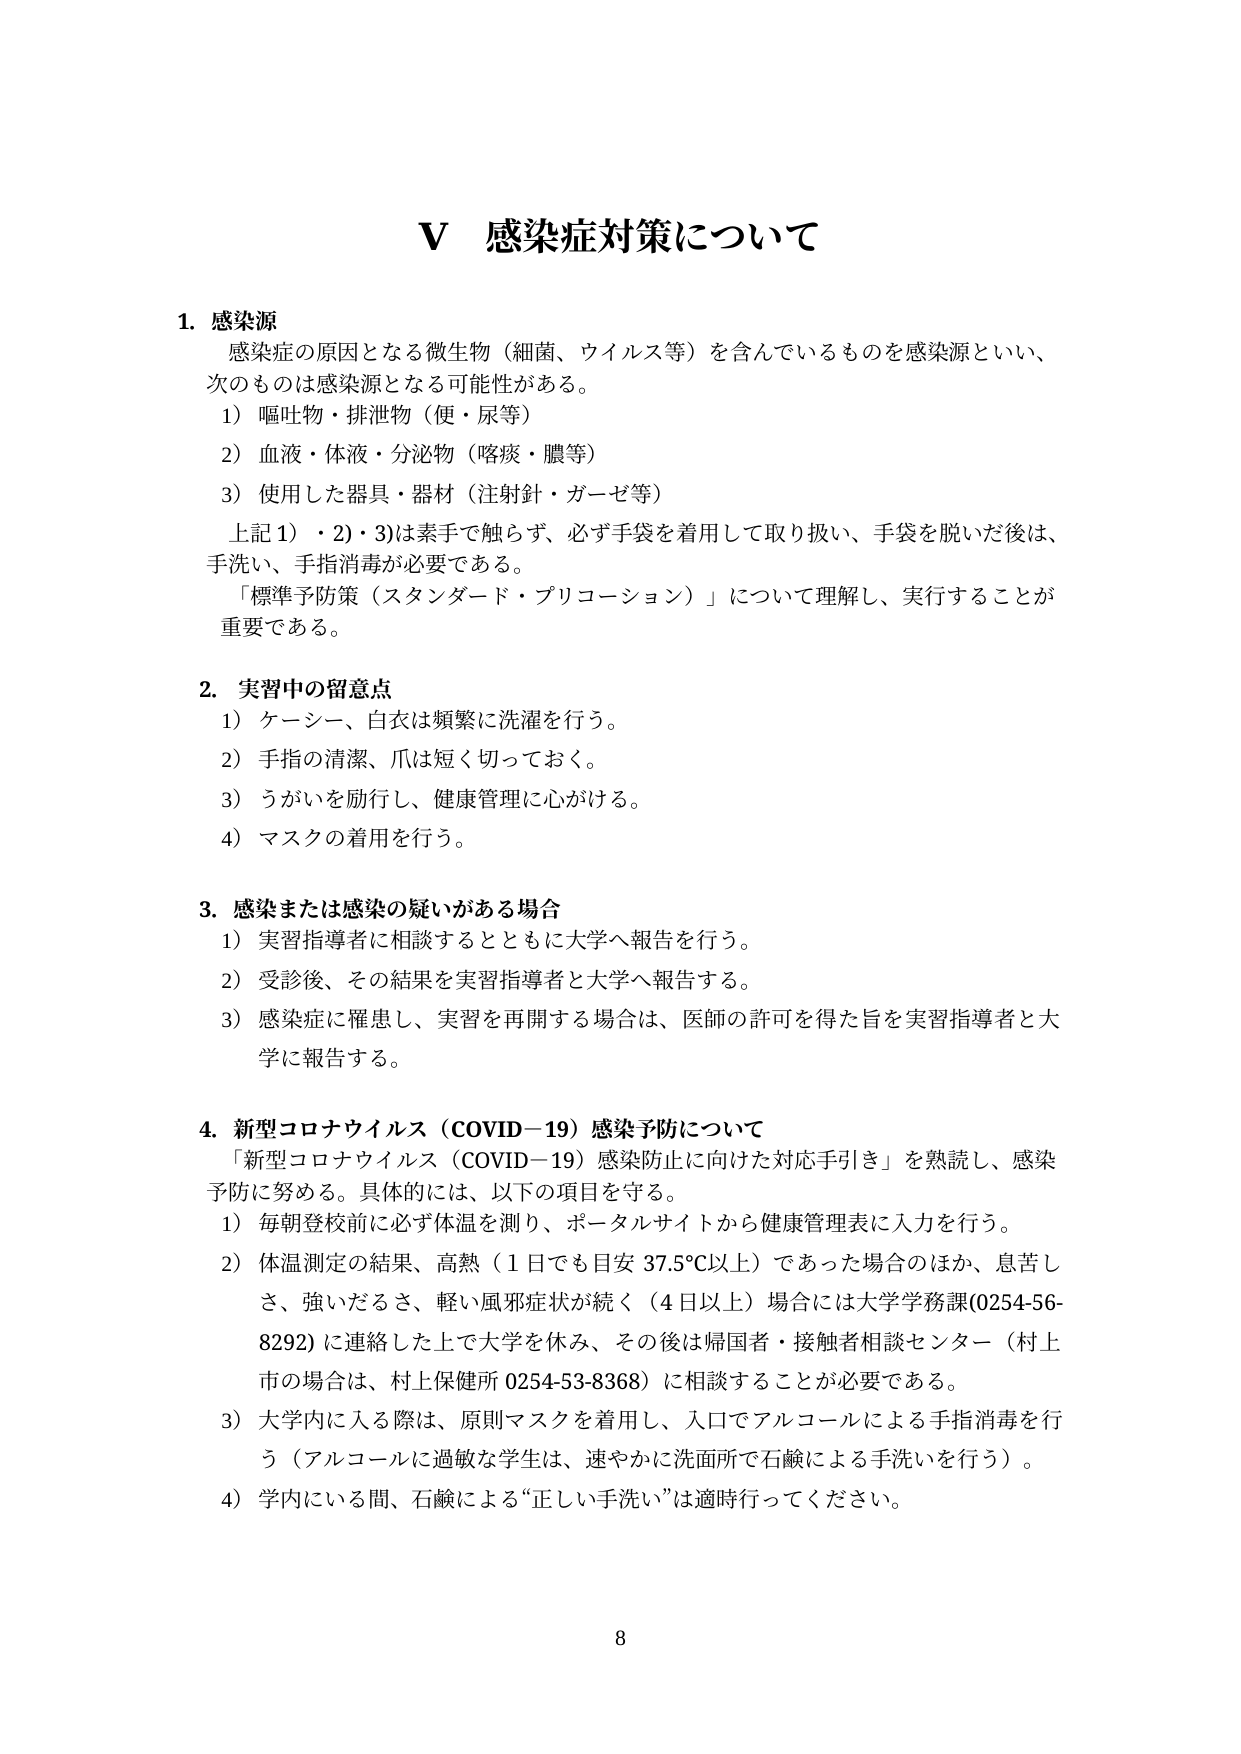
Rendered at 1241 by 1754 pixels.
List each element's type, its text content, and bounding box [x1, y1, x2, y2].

list ケーシー、白衣は頻繁に洗濯を行う。 [221, 703, 1063, 735]
list 手指の清潔、爪は短く切っておく。 [221, 743, 1063, 774]
list 学内にいる間、石鹸による“正しい手洗い”は適時行ってください。 [221, 1482, 1063, 1513]
text 1．感染源 [177, 304, 1063, 335]
list 実習指導者に相談するとともに大学へ報告を行う。 [221, 923, 1063, 955]
text 3．感染または感染の疑いがある場合 [177, 892, 1063, 923]
text 「標準予防策（スタンダード・プリコーション）」について理解し、実行することが重要である。 [206, 579, 1063, 642]
text 「新型コロナウイルス（COVID－19）感染防止に向けた対応手引き」を熟読し、感染予防に努める。具体的には、以下の項目を守る。 [206, 1144, 1063, 1207]
list 大学内に入る際は、原則マスクを着用し、入口でアルコールによる手指消毒を行う（アルコールに過敏な学生は、速やかに洗面所で石鹸による手洗いを行う）。 [221, 1403, 1063, 1474]
text 4．新型コロナウイルス（COVID－19）感染予防について [177, 1112, 1063, 1144]
list 受診後、その結果を実習指導者と大学へ報告する。 [221, 963, 1063, 994]
list うがいを励行し、健康管理に心がける。 [221, 782, 1063, 813]
list マスクの着用を行う。 [221, 821, 1063, 853]
list 使用した器具・器材（注射針・ガーゼ等） [221, 477, 1063, 508]
list 嘔吐物・排泄物（便・尿等） [221, 398, 1063, 430]
text 上記1）・2)・3)は素手で触らず、必ず手袋を着用して取り扱い、手袋を脱いだ後は、手洗い、手指消毒が必要である。 [206, 516, 1063, 579]
list 毎朝登校前に必ず体温を測り、ポータルサイトから健康管理表に入力を行う。 [221, 1207, 1063, 1238]
list 感染症に罹患し、実習を再開する場合は、医師の許可を得た旨を実習指導者と大学に報告する。 [221, 1002, 1063, 1073]
list 体温測定の結果、高熱（１日でも目安 37.5℃以上）であった場合のほか、息苦しさ、強いだるさ、軽い風邪症状が続く（4日以上）場合には大学学務課(0254-56-8292) に連絡した上で大学を休み、その後は帰国者・接触者相談センター（村上市の場合は、村上保健所 0254-53-8368）に相談することが必要である。 [221, 1246, 1063, 1396]
text 感染症の原因となる微生物（細菌、ウイルス等）を含んでいるものを感染源といい、次のものは感染源となる可能性がある。 [206, 335, 1063, 398]
text Ⅴ 感染症対策について [177, 207, 1063, 261]
list 血液・体液・分泌物（喀痰・膿等） [221, 438, 1063, 469]
text 2． 実習中の留意点 [177, 672, 1063, 703]
